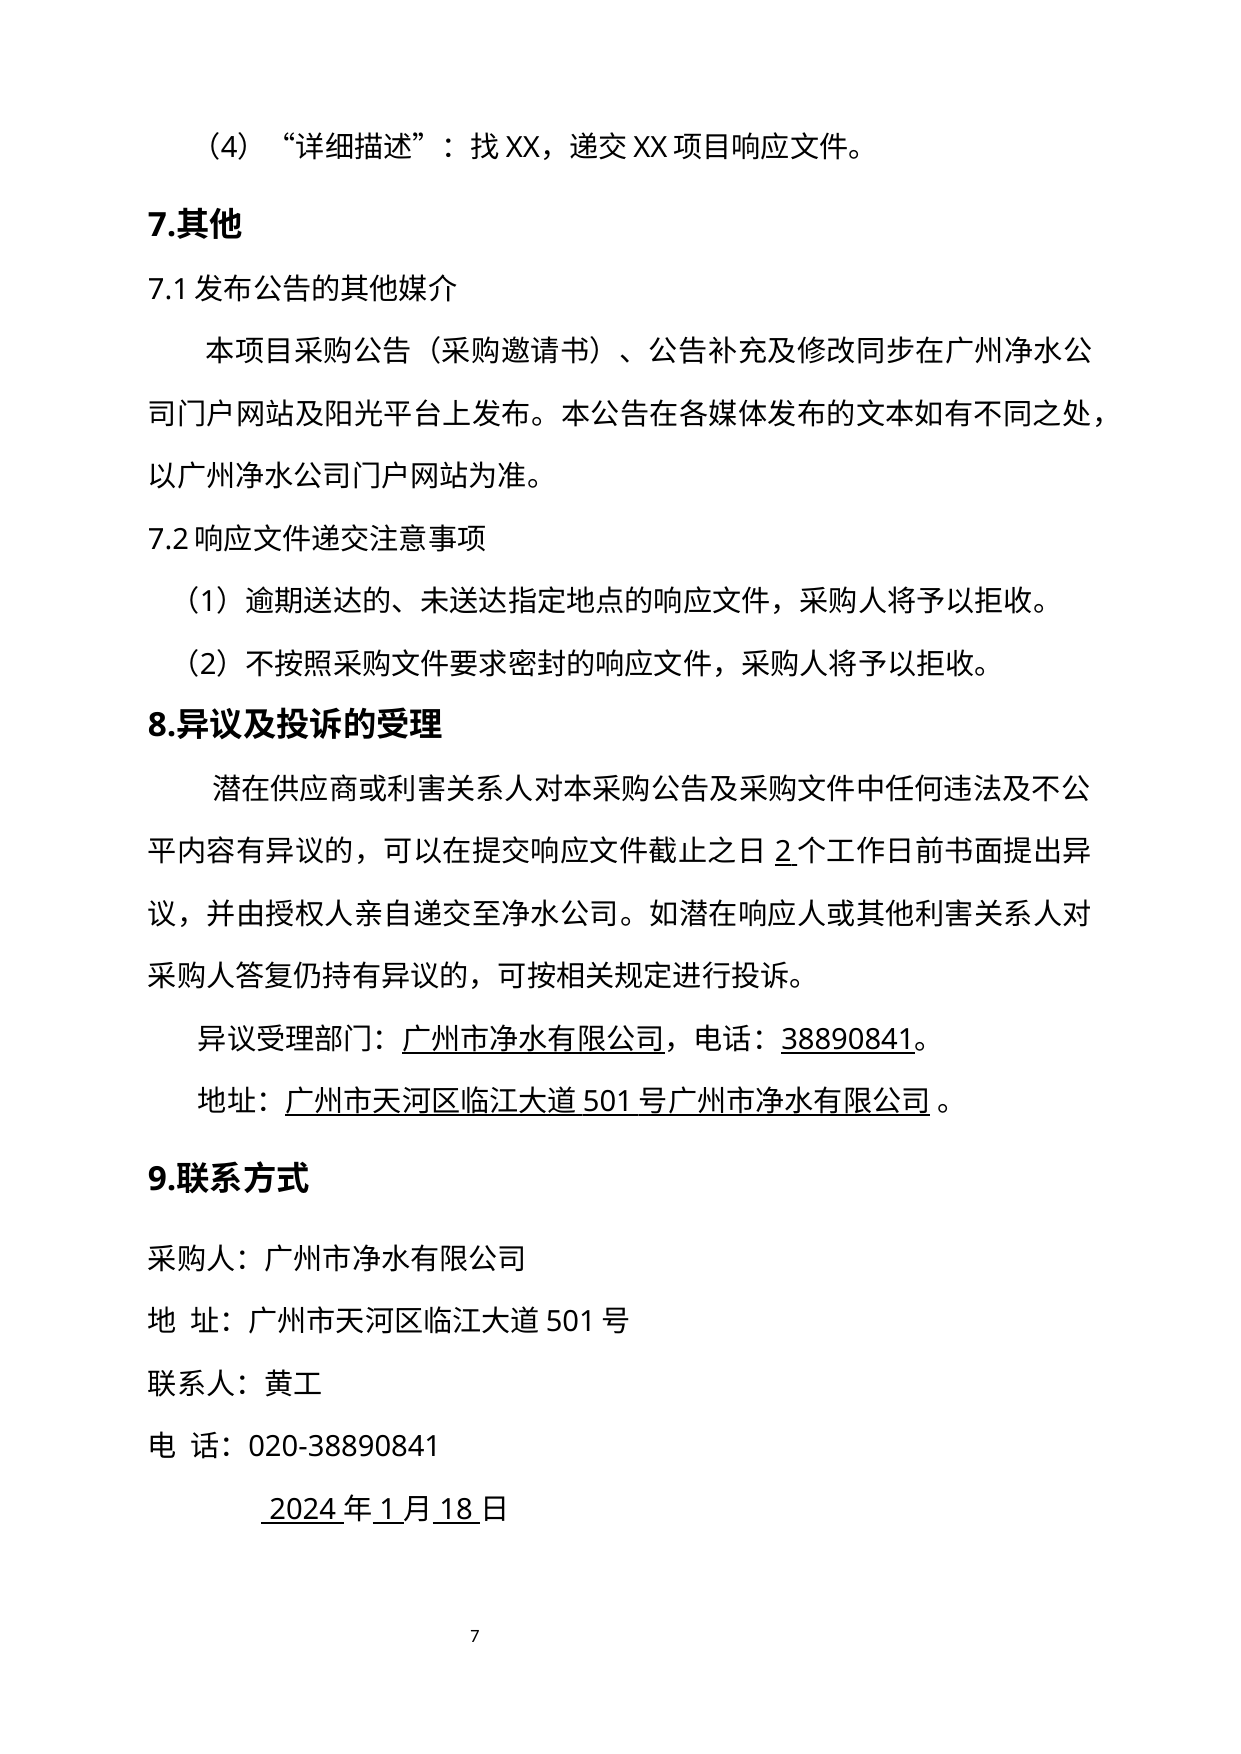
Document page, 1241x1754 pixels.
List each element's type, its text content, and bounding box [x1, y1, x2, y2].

text （1）逾期送达的、未送达指定地点的响应文件，采购人将予以拒收。 [148, 562, 1093, 624]
text （4）“详细描述”：找XX，递交XX项目响应文件。 [148, 123, 1093, 166]
table_cell 地 址：广州市天河区临江大道501号 [136, 1282, 672, 1344]
text 7.1发布公告的其他媒介 [148, 249, 1093, 312]
text 地址：广州市天河区临江大道501号广州市净水有限公司 。 [148, 1062, 1093, 1124]
table_header 采购人：广州市净水有限公司 [136, 1219, 672, 1282]
text 本项目采购公告（采购邀请书）、公告补充及修改同步在广州净水公司门户网站及阳光平台上发布。本公告在各媒体发布的文本如有不同之处，以广州净水公司门户网站为准。 [148, 312, 1093, 499]
table_cell 联系人：黄工 [136, 1344, 672, 1407]
text 9.联系方式 [148, 1141, 1093, 1203]
text 8.异议及投诉的受理 [148, 687, 1093, 749]
table_cell 2024 年 1 月 18 日 [136, 1469, 672, 1532]
text 异议受理部门：广州市净水有限公司，电话：38890841。 [148, 999, 1093, 1062]
text 7.其他 [148, 187, 1093, 249]
text 7.2响应文件递交注意事项 [148, 499, 1093, 562]
table_cell 电 话：020-38890841 [136, 1407, 672, 1469]
text （2）不按照采购文件要求密封的响应文件，采购人将予以拒收。 [148, 624, 1093, 687]
text 潜在供应商或利害关系人对本采购公告及采购文件中任何违法及不公平内容有异议的，可以在提交响应文件截止之日2个工作日前书面提出异议，并由授权人亲自递交至净水公司。如潜在响应人或其他利害关系人对采购人答复仍持有异议的，可按相关规定进行投诉。 [148, 749, 1093, 999]
